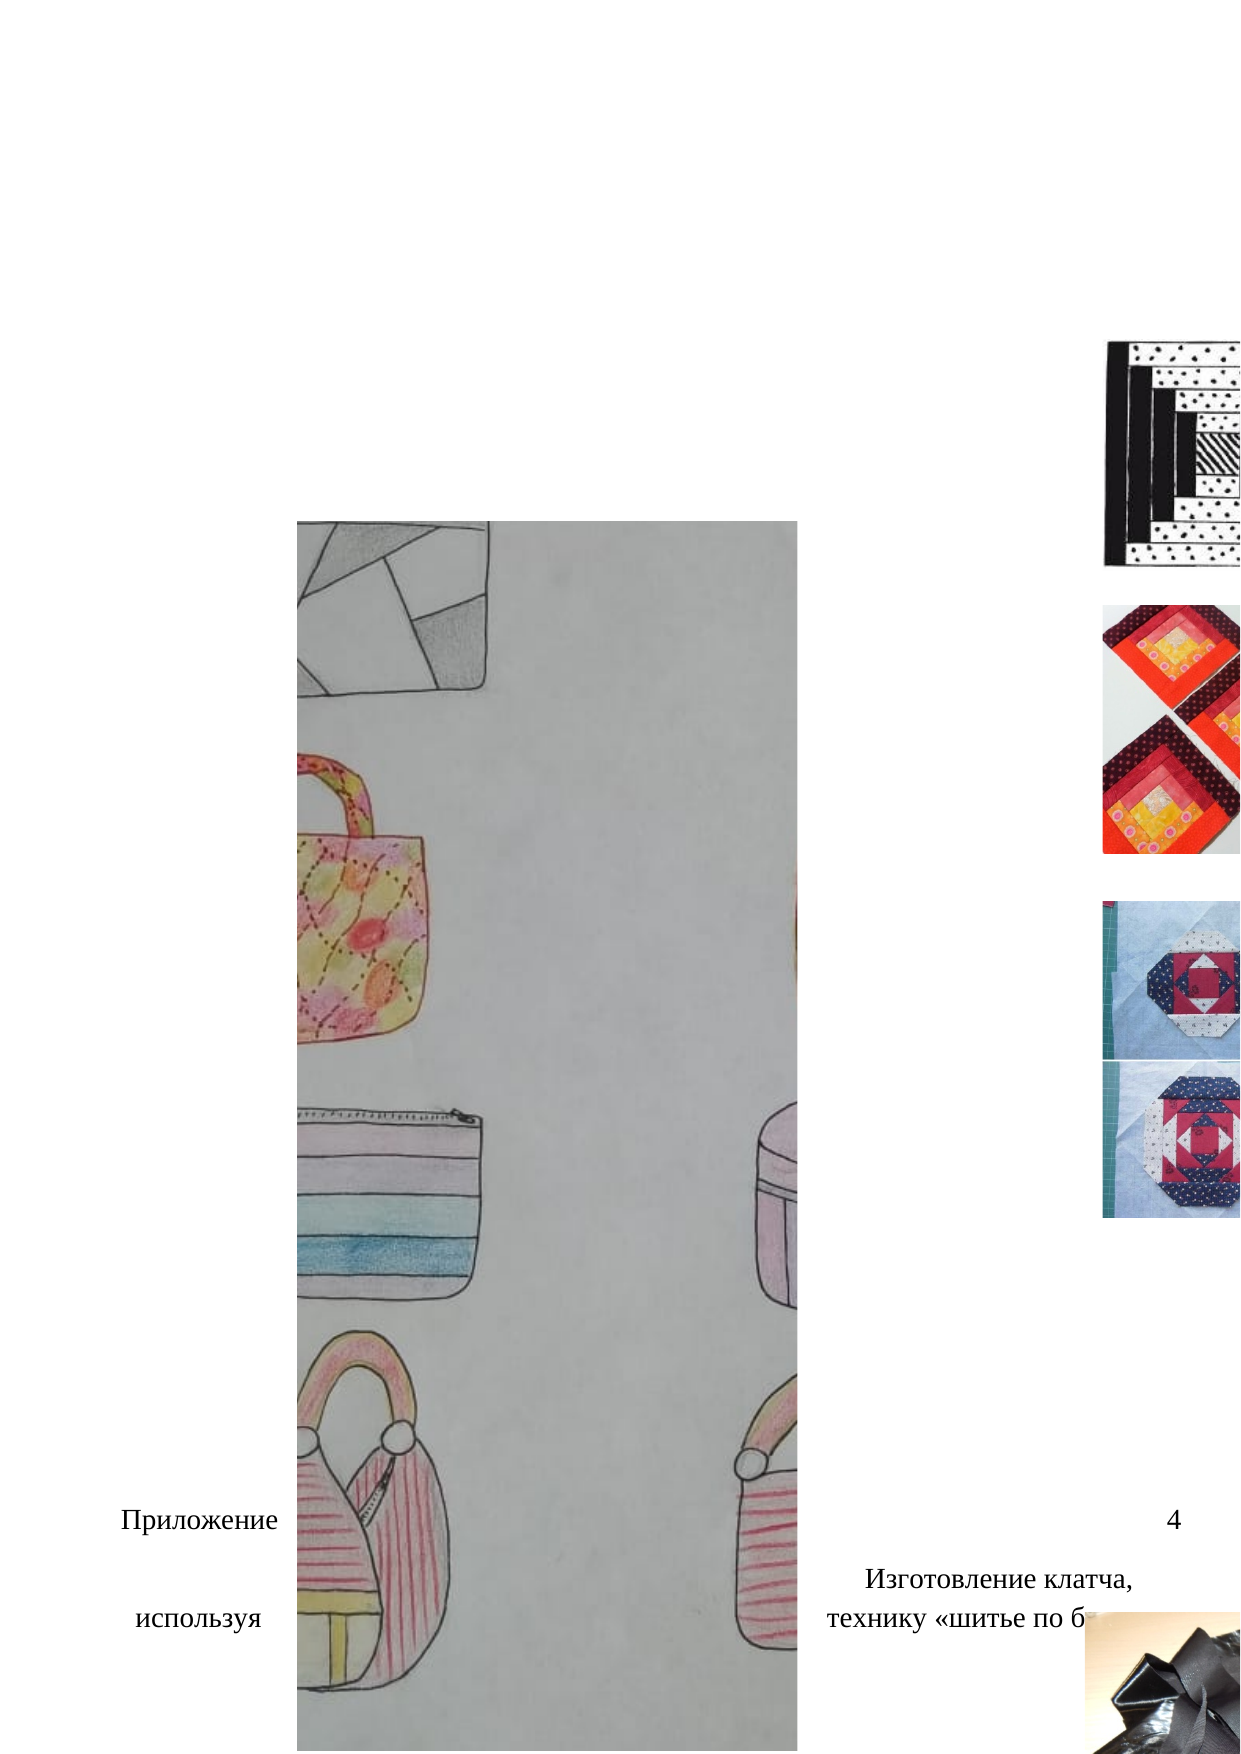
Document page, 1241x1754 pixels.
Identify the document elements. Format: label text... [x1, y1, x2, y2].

picture [297, 522, 798, 1751]
text Изготовление клатча, используя технику «шитье по бумаге» [118, 1561, 297, 1633]
text Изготовление клатча, используя технику «шитье по бумаге» [798, 1561, 1181, 1633]
picture [1084, 1612, 1241, 1754]
picture [1102, 901, 1241, 1218]
text Приложение 4 [118, 1502, 297, 1535]
picture [1102, 339, 1241, 571]
text Приложение 4 [798, 1502, 1181, 1535]
picture [1102, 605, 1241, 854]
